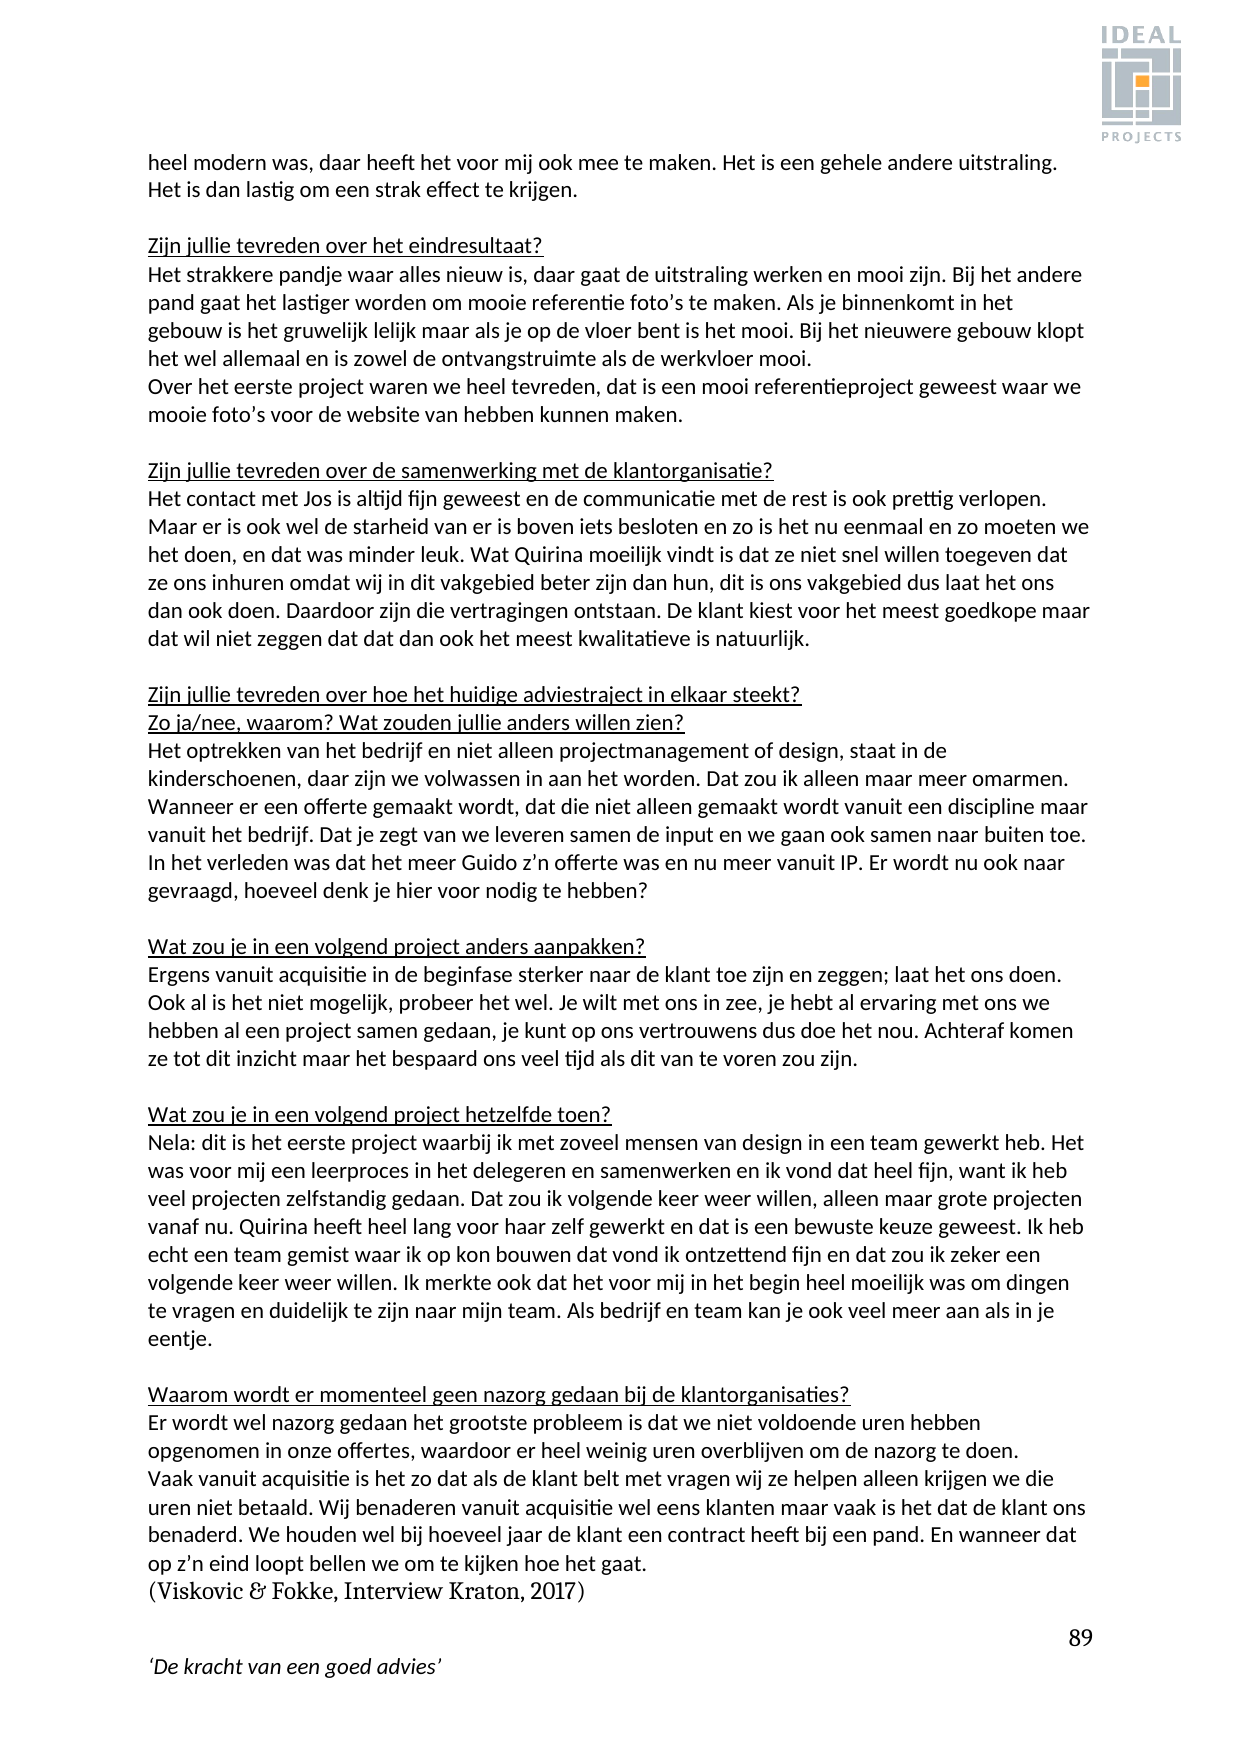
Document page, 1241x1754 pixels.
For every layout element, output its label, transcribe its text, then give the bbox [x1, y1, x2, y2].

text Wat zou je in een volgend project anders aanpakken? [148, 932, 1093, 960]
text Zijn jullie tevreden over het eindresultaat? [148, 232, 1093, 260]
text Het contact met Jos is altijd fijn geweest en de communicatie met de rest is ook prettig verlopen. Maar er is ook wel de starheid van er is boven iets besloten en zo is het nu eenmaal en zo moeten we het doen, en dat was minder leuk. Wat Quirina moeilijk vindt is dat ze niet snel willen toegeven dat ze ons inhuren omdat wij in dit vakgebied beter zijn dan hun, dit is ons vakgebied dus laat het ons dan ook doen. Daardoor zijn die vertragingen ontstaan. De klant kiest voor het meest goedkope maar dat wil niet zeggen dat dat dan ook het meest kwalitatieve is natuurlijk. [148, 484, 1093, 652]
text Vaak vanuit acquisitie is het zo dat als de klant belt met vragen wij ze helpen alleen krijgen we die uren niet betaald. Wij benaderen vanuit acquisitie wel eens klanten maar vaak is het dat de klant ons benaderd. We houden wel bij hoeveel jaar de klant een contract heeft bij een pand. En wanneer dat op z’n eind loopt bellen we om te kijken hoe het gaat. [148, 1464, 1093, 1577]
text Er wordt wel nazorg gedaan het grootste probleem is dat we niet voldoende uren hebben opgenomen in onze offertes, waardoor er heel weinig uren overblijven om de nazorg te doen. [148, 1408, 1093, 1464]
text Het optrekken van het bedrijf en niet alleen projectmanagement of design, staat in de kinderschoenen, daar zijn we volwassen in aan het worden. Dat zou ik alleen maar meer omarmen. Wanneer er een offerte gemaakt wordt, dat die niet alleen gemaakt wordt vanuit een discipline maar vanuit het bedrijf. Dat je zegt van we leveren samen de input en we gaan ook samen naar buiten toe. In het verleden was dat het meer Guido z’n offerte was en nu meer vanuit IP. Er wordt nu ook naar gevraagd, hoeveel denk je hier voor nodig te hebben? [148, 736, 1093, 904]
picture [1077, 19, 1207, 148]
text Het strakkere pandje waar alles nieuw is, daar gaat de uitstraling werken en mooi zijn. Bij het andere pand gaat het lastiger worden om mooie referentie foto’s te maken. Als je binnenkomt in het gebouw is het gruwelijk lelijk maar als je op de vloer bent is het mooi. Bij het nieuwere gebouw klopt het wel allemaal en is zowel de ontvangstruimte als de werkvloer mooi. [148, 260, 1093, 372]
text Zijn jullie tevreden over hoe het huidige adviestraject in elkaar steekt? [148, 680, 1093, 708]
text Zo ja/nee, waarom? Wat zouden jullie anders willen zien? [148, 708, 1093, 736]
text Nela: dit is het eerste project waarbij ik met zoveel mensen van design in een team gewerkt heb. Het was voor mij een leerproces in het delegeren en samenwerken en ik vond dat heel fijn, want ik heb veel projecten zelfstandig gedaan. Dat zou ik volgende keer weer willen, alleen maar grote projecten vanaf nu. Quirina heeft heel lang voor haar zelf gewerkt en dat is een bewuste keuze geweest. Ik heb echt een team gemist waar ik op kon bouwen dat vond ik ontzettend fijn en dat zou ik zeker een volgende keer weer willen. Ik merkte ook dat het voor mij in het begin heel moeilijk was om dingen te vragen en duidelijk te zijn naar mijn team. Als bedrijf en team kan je ook veel meer aan als in je eentje. [148, 1128, 1093, 1352]
text Over het eerste project waren we heel tevreden, dat is een mooi referentieproject geweest waar we mooie foto’s voor de website van hebben kunnen maken. [148, 372, 1093, 428]
text Waarom wordt er momenteel geen nazorg gedaan bij de klantorganisaties? [148, 1381, 1093, 1408]
text Zijn jullie tevreden over de samenwerking met de klantorganisatie? [148, 456, 1093, 484]
text Wat zou je in een volgend project hetzelfde toen? [148, 1100, 1093, 1128]
text Ergens vanuit acquisitie in de beginfase sterker naar de klant toe zijn en zeggen; laat het ons doen. Ook al is het niet mogelijk, probeer het wel. Je wilt met ons in zee, je hebt al ervaring met ons we hebben al een project samen gedaan, je kunt op ons vertrouwens dus doe het nou. Achteraf komen ze tot dit inzicht maar het bespaard ons veel tijd als dit van te voren zou zijn. [148, 960, 1093, 1072]
